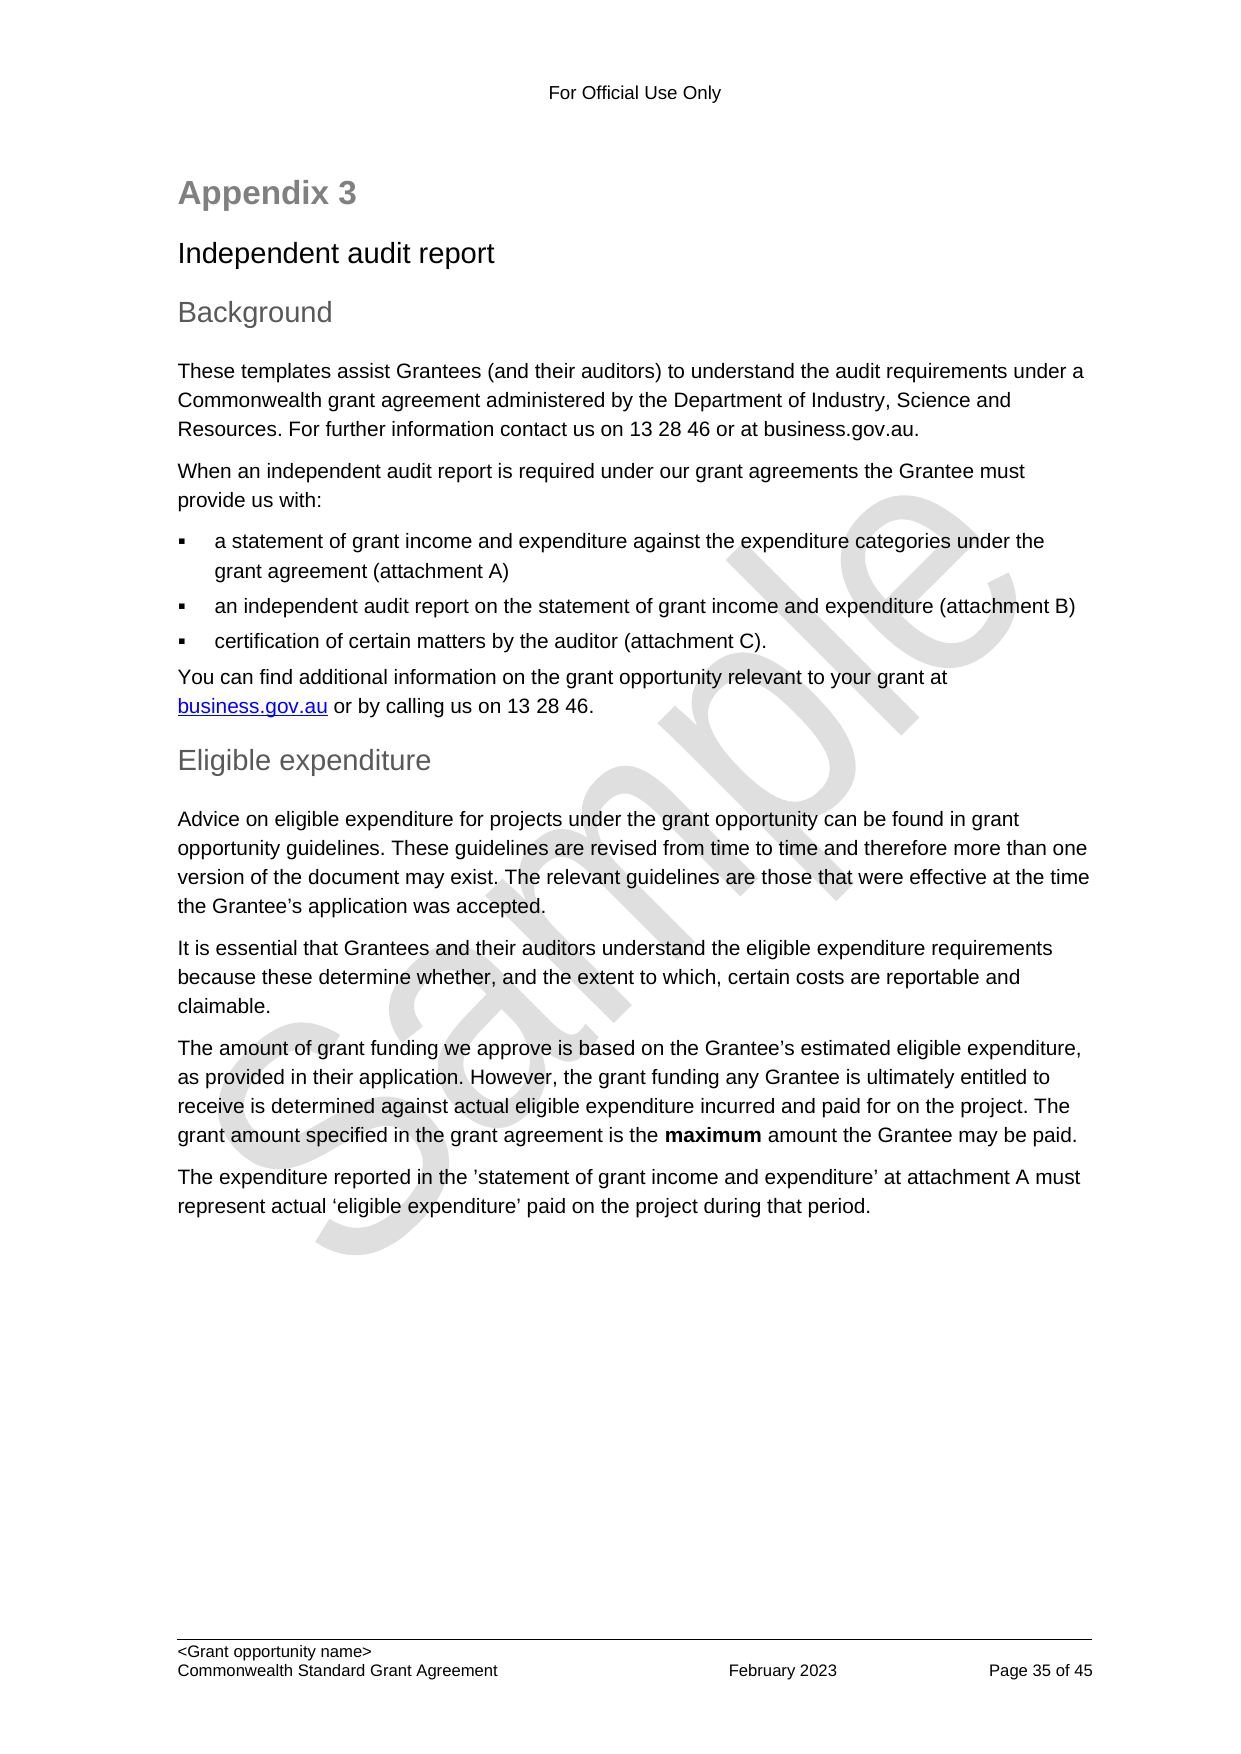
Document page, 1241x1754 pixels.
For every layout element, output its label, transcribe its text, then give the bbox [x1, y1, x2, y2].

list an independent audit report on the statement of grant income and expenditure (attachment B) [177, 589, 1092, 618]
text The amount of grant funding we approve is based on the Grantee’s estimated eligible expenditure, as provided in their application. However, the grant funding any Grantee is ultimately entitled to receive is determined against actual eligible expenditure incurred and paid for on the project. The grant amount specified in the grant agreement is the maximum amount the Grantee may be paid. [177, 1031, 1092, 1147]
list certification of certain matters by the auditor (attachment C). [177, 624, 1092, 653]
subtitle Background [177, 295, 1092, 328]
text Advice on eligible expenditure for projects under the grant opportunity can be found in grant opportunity guidelines. These guidelines are revised from time to time and therefore more than one version of the document may exist. The relevant guidelines are those that were effective at the time the Grantee’s application was accepted. [177, 801, 1092, 918]
text It is essential that Grantees and their auditors understand the eligible expenditure requirements because these determine whether, and the extent to which, certain costs are reportable and claimable. [177, 931, 1092, 1018]
text When an independent audit report is required under our grant agreements the Grantee must provide us with: [177, 453, 1092, 512]
subtitle Appendix 3 [177, 173, 1092, 211]
subtitle Eligible expenditure [177, 743, 1092, 776]
list a statement of grant income and expenditure against the expenditure categories under the grant agreement (attachment A) [177, 524, 1092, 582]
text You can find additional information on the grant opportunity relevant to your grant at business.gov.au or by calling us on 13 28 46. [177, 659, 1092, 718]
text These templates assist Grantees (and their auditors) to understand the audit requirements under a Commonwealth grant agreement administered by the Department of Industry, Science and Resources. For further information contact us on 13 28 46 or at business.gov.au. [177, 353, 1092, 441]
text The expenditure reported in the ’statement of grant income and expenditure’ at attachment A must represent actual ‘eligible expenditure’ paid on the project during that period. [177, 1160, 1092, 1218]
subtitle Independent audit report [177, 236, 1092, 270]
